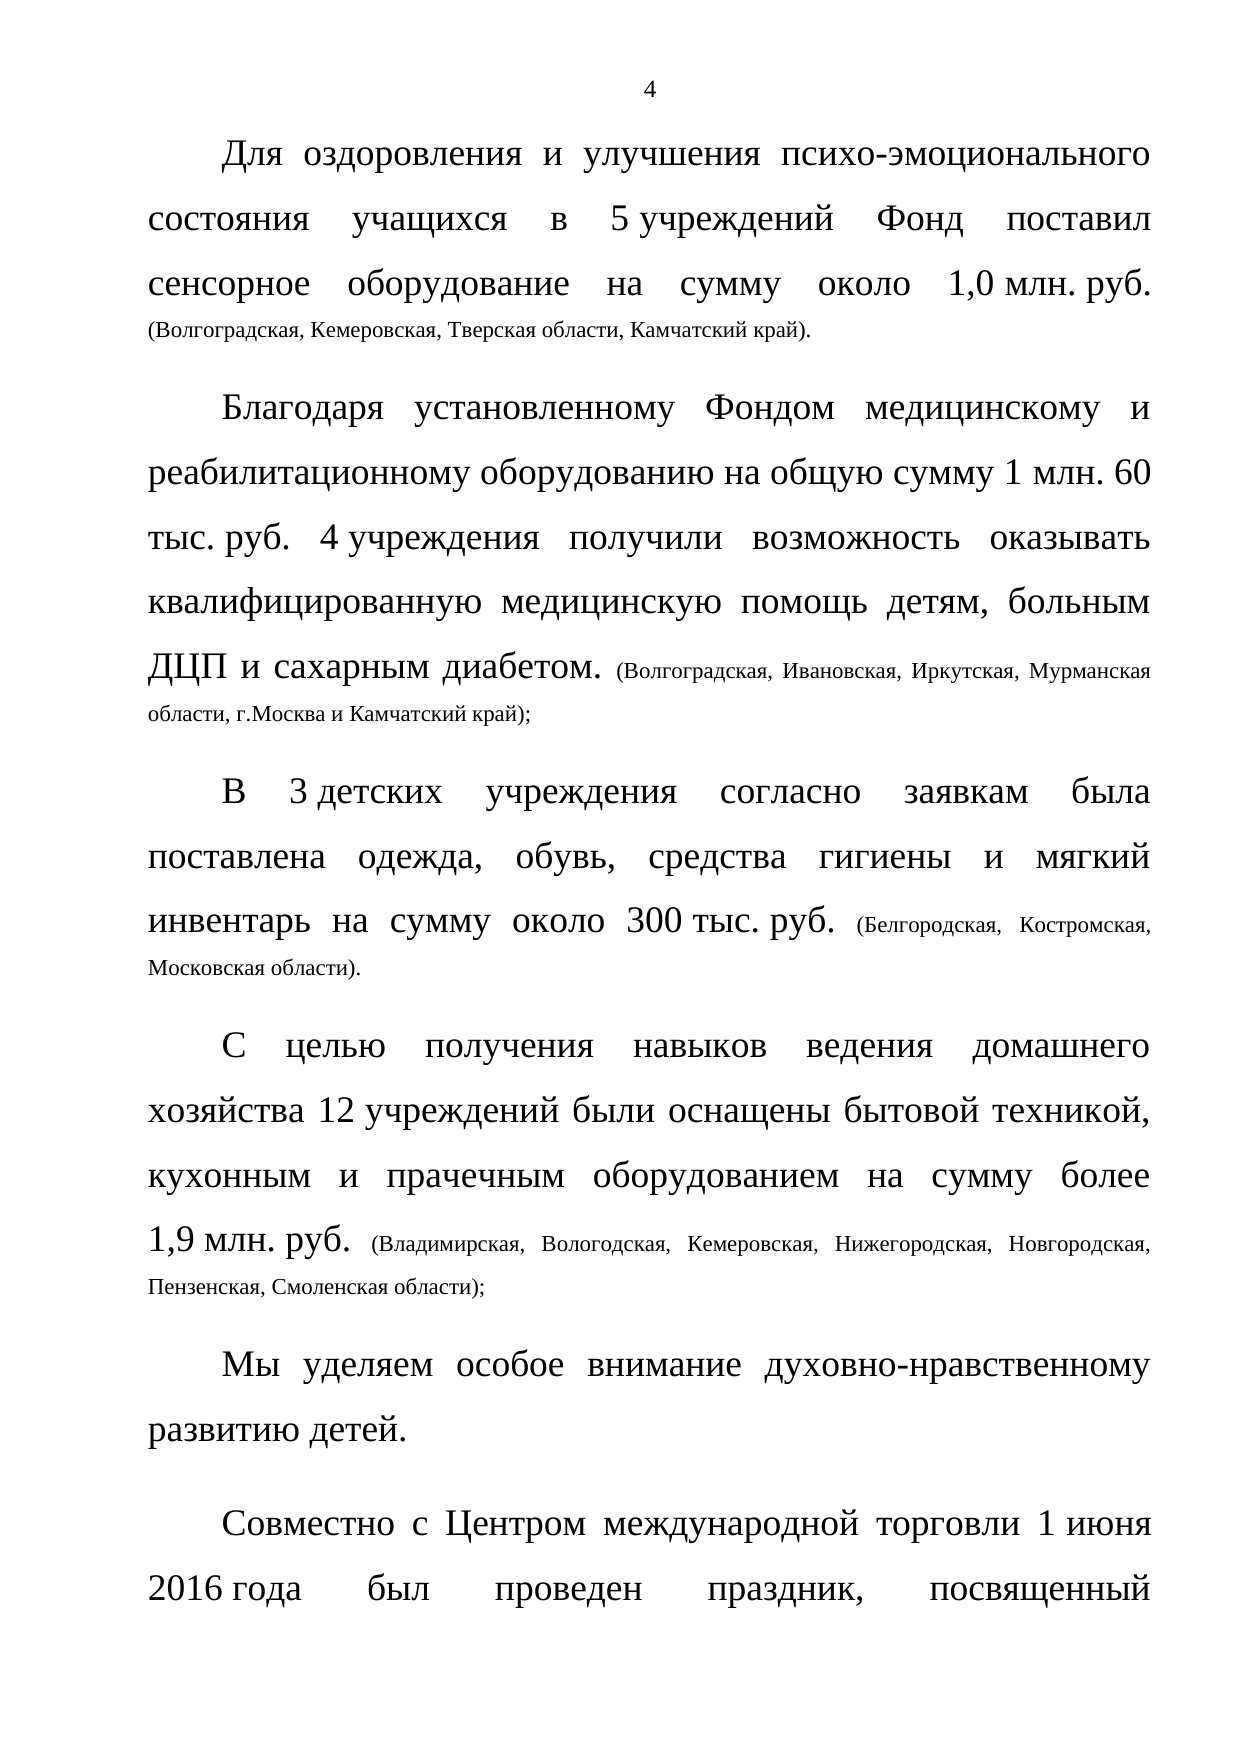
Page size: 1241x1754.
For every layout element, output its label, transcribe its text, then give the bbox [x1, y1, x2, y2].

text В 3 детских учреждения согласно заявкам была поставлена одежда, обувь, средства гигиены и мягкий инвентарь на сумму около 300 тыс. руб. (Белгородская, Костромская, Московская области). [148, 768, 1152, 980]
text С целью получения навыков ведения домашнего хозяйства 12 учреждений были оснащены бытовой техникой, кухонным и прачечным оборудованием на сумму более 1,9 млн. руб. (Владимирская, Вологодская, Кемеровская, Нижегородская, Новгородская, Пензенская, Смоленская области); [148, 1023, 1152, 1299]
text Для оздоровления и улучшения психо-эмоционального состояния учащихся в 5 учреждений Фонд поставил сенсорное оборудование на сумму около 1,0 млн. руб. (Волгоградская, Кемеровская, Тверская области, Камчатский край). [148, 131, 1152, 342]
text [148, 1500, 1152, 1608]
text Мы уделяем особое внимание духовно-нравственному развитию детей. [148, 1342, 1152, 1449]
text Благодаря установленному Фондом медицинскому и реабилитационному оборудованию на общую сумму 1 млн. 60 тыс. руб. 4 учреждения получили возможность оказывать квалифицированную медицинскую помощь детям, больным ДЦП и сахарным диабетом. (Волгоградская, Ивановская, Иркутская, Мурманская области, г.Москва и Камчатский край); [148, 385, 1152, 726]
